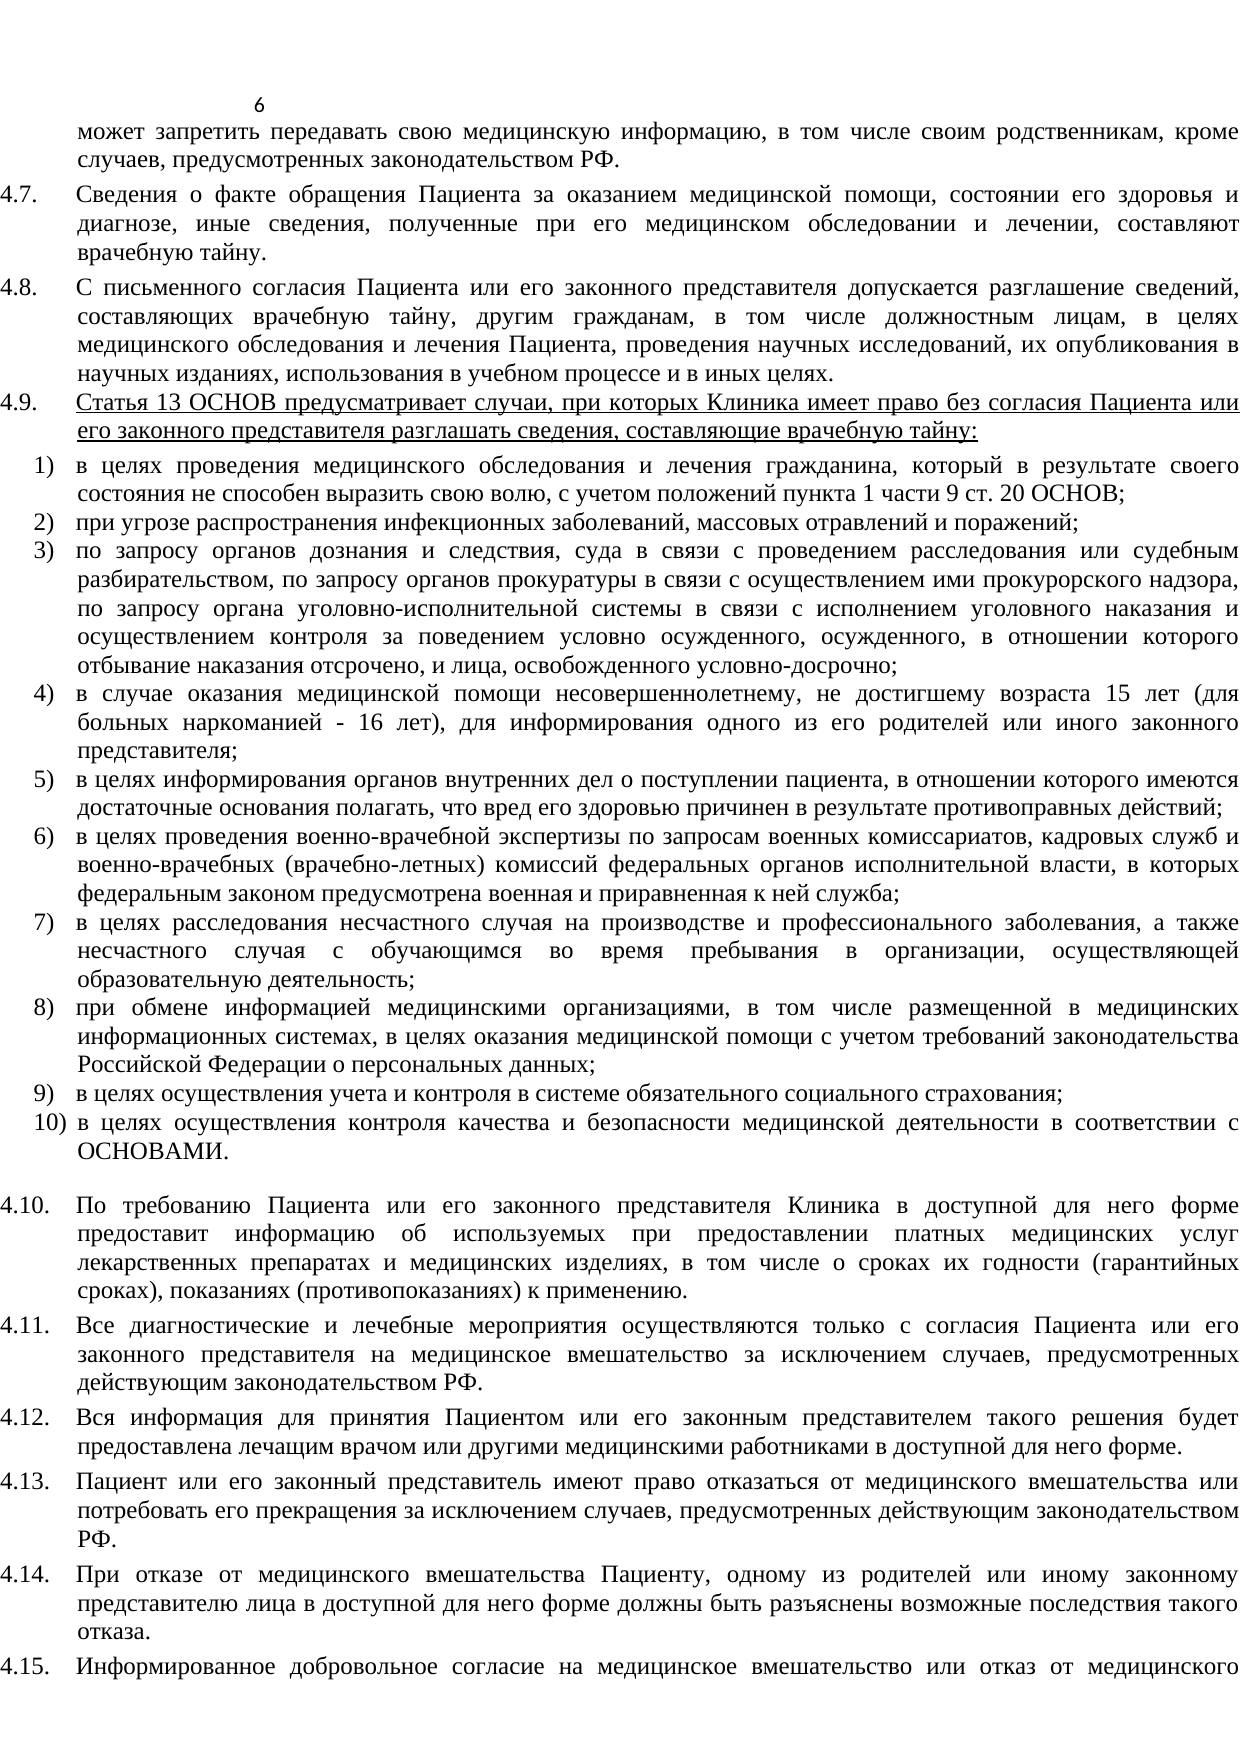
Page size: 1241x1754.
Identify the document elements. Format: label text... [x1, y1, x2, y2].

list при обмене информацией медицинскими организациями, в том числе размещенной в медицинских информационных системах, в целях оказания медицинской помощи с учетом требований законодательства Российской Федерации о персональных данных; [33, 993, 1240, 1078]
list по запросу органов дознания и следствия, суда в связи с проведением расследования или судебным разбирательством, по запросу органов прокуратуры в связи с осуществлением ими прокурорского надзора, по запросу органа уголовно-исполнительной системы в связи с исполнением уголовного наказания и осуществлением контроля за поведением условно осужденного, осужденного, в отношении которого отбывание наказания отсрочено, и лица, освобожденного условно-досрочно; [33, 536, 1240, 679]
list При отказе от медицинского вмешательства Пациенту, одному из родителей или иному законному представителю лица в доступной для него форме должны быть разъяснены возможные последствия такого отказа. [0, 1560, 1240, 1646]
list По требованию Пациента или его законного представителя Клиника в доступной для него форме предоставит информацию об используемых при предоставлении платных медицинских услуг лекарственных препаратах и медицинских изделиях, в том числе о сроках их годности (гарантийных сроках), показаниях (противопоказаниях) к применению. [0, 1190, 1240, 1304]
list Вся информация для принятия Пациентом или его законным представителем такого решения будет предоставлена лечащим врачом или другими медицинскими работниками в доступной для него форме. [0, 1402, 1240, 1460]
list в целях информирования органов внутренних дел о поступлении пациента, в отношении которого имеются достаточные основания полагать, что вред его здоровью причинен в результате противоправных действий; [33, 764, 1240, 822]
list Сведения о факте обращения Пациента за оказанием медицинской помощи, состоянии его здоровья и диагнозе, иные сведения, полученные при его медицинском обследовании и лечении, составляют врачебную тайну. [0, 179, 1240, 266]
list в случае оказания медицинской помощи несовершеннолетнему, не достигшему возраста 15 лет (для больных наркоманией - 16 лет), для информирования одного из его родителей или иного законного представителя; [33, 679, 1240, 764]
list в целях осуществления контроля качества и безопасности медицинской деятельности в соответствии с ОСНОВАМИ. [33, 1107, 1240, 1165]
list при угрозе распространения инфекционных заболеваний, массовых отравлений и поражений; [33, 508, 1240, 536]
list в целях расследования несчастного случая на производстве и профессионального заболевания, а также несчастного случая с обучающимся во время пребывания в организации, осуществляющей образовательную деятельность; [33, 907, 1240, 993]
list Статья 13 ОСНОВ предусматривает случаи, при которых Клиника имеет право без согласия Пациента или его законного представителя разглашать сведения, составляющие врачебную тайну: [0, 387, 1240, 444]
list в целях проведения медицинского обследования и лечения гражданина, который в результате своего состояния не способен выразить свою волю, с учетом положений пункта 1 части 9 ст. 20 ОСНОВ; [33, 451, 1240, 508]
list в целях осуществления учета и контроля в системе обязательного социального страхования; [33, 1078, 1240, 1107]
list Все диагностические и лечебные мероприятия осуществляются только с согласия Пациента или его законного представителя на медицинское вмешательство за исключением случаев, предусмотренных действующим законодательством РФ. [0, 1311, 1240, 1396]
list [0, 117, 1240, 174]
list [0, 1652, 1240, 1680]
list С письменного согласия Пациента или его законного представителя допускается разглашение сведений, составляющих врачебную тайну, другим гражданам, в том числе должностным лицам, в целях медицинского обследования и лечения Пациента, проведения научных исследований, их опубликования в научных изданиях, использования в учебном процессе и в иных целях. [0, 273, 1240, 387]
list Пациент или его законный представитель имеют право отказаться от медицинского вмешательства или потребовать его прекращения за исключением случаев, предусмотренных действующим законодательством РФ. [0, 1466, 1240, 1553]
list в целях проведения военно-врачебной экспертизы по запросам военных комиссариатов, кадровых служб и военно-врачебных (врачебно-летных) комиссий федеральных органов исполнительной власти, в которых федеральным законом предусмотрена военная и приравненная к ней служба; [33, 822, 1240, 907]
